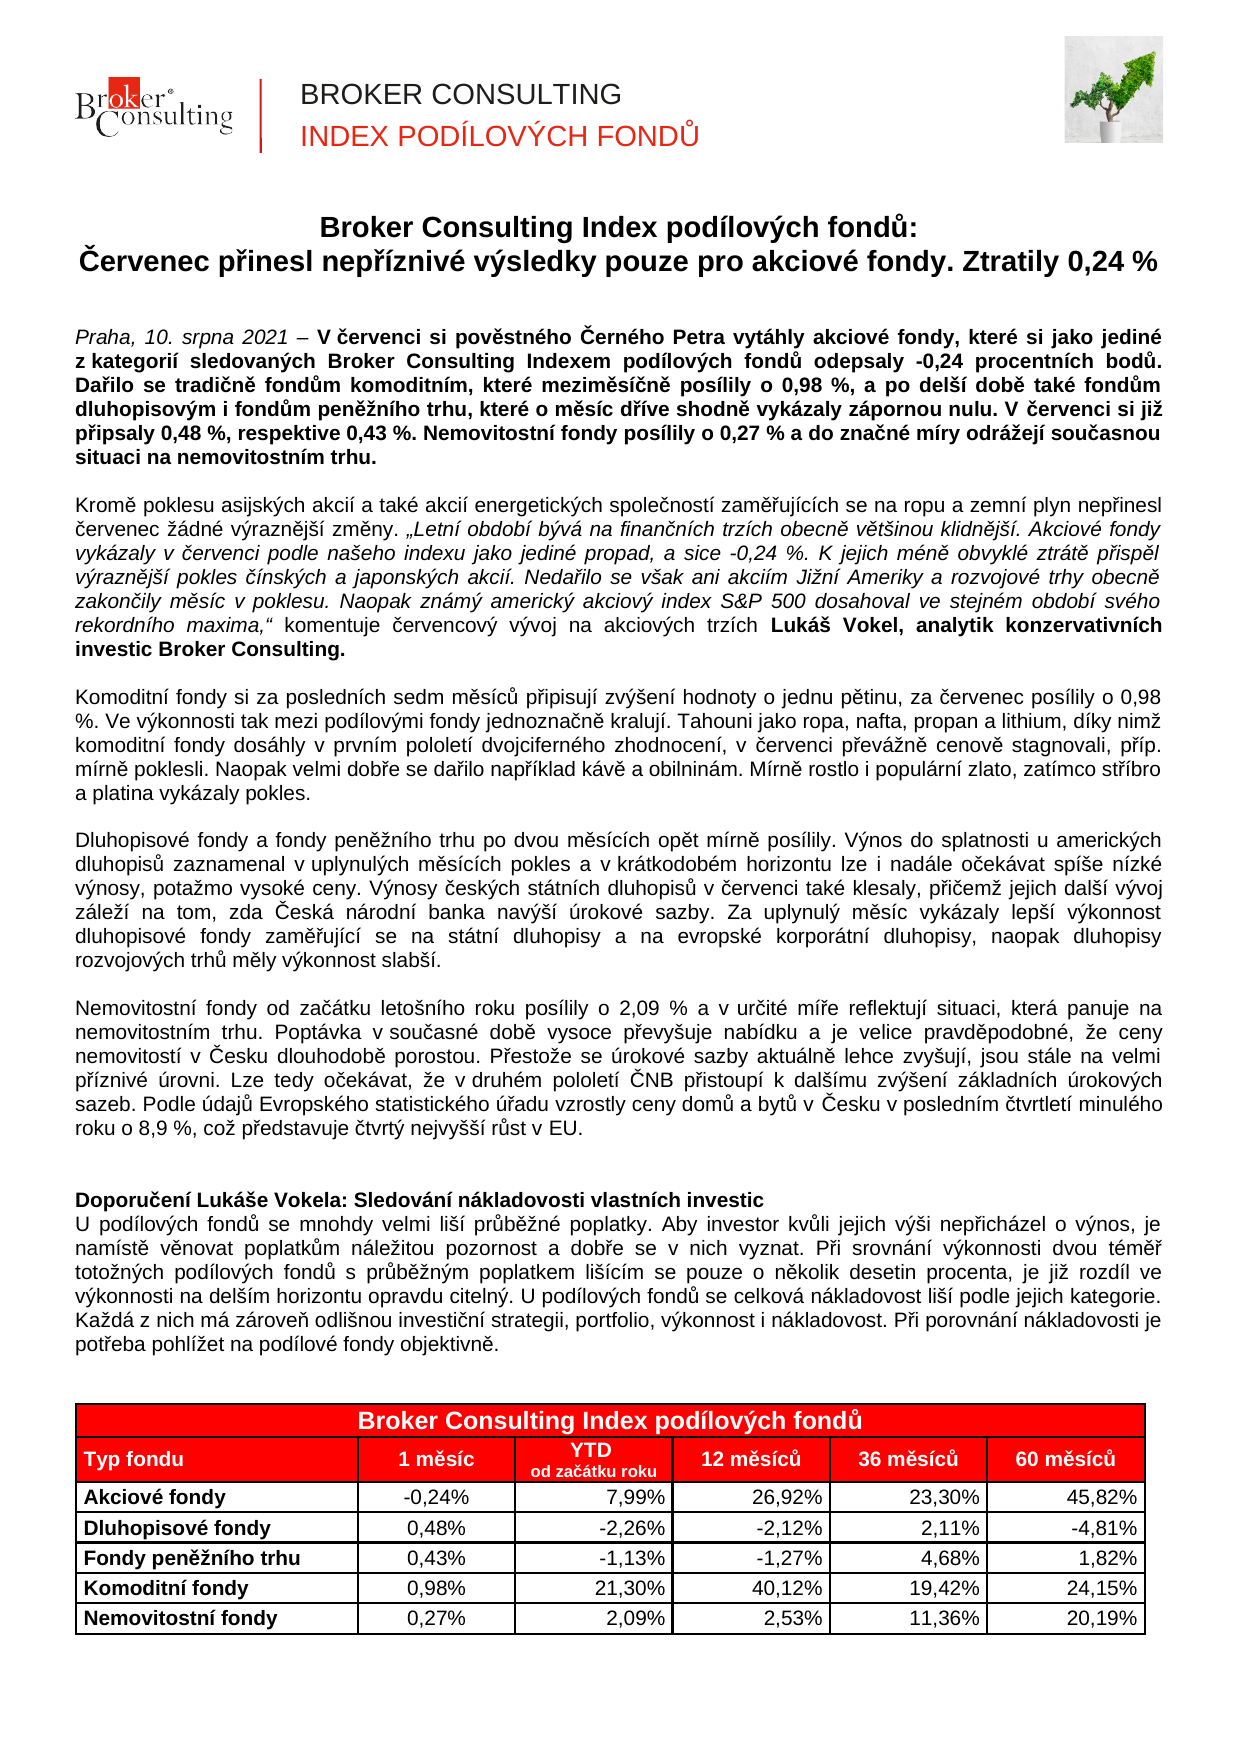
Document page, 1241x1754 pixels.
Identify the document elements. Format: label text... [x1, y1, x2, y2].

table_cell 0,48% [359, 1513, 514, 1541]
table_cell -0,24% [359, 1483, 514, 1511]
picture [1064, 36, 1164, 143]
text Nemovitostní fondy od začátku letošního roku posílily o 2,09 % a v určité míře reflektují situaci, která panuje na nemovitostním trhu. Poptávka v současné době vysoce převyšuje nabídku a je velice pravděpodobné, že ceny nemovitostí v Česku dlouhodobě porostou. Přestože se úrokové sazby aktuálně lehce zvyšují, jsou stále na velmi příznivé úrovni. Lze tedy očekávat, že v druhém pololetí ČNB přistoupí k dalšímu zvýšení základních úrokových sazeb. Podle údajů Evropského statistického úřadu vzrostly ceny domů a bytů v Česku v posledním čtvrtletí minulého roku o 8,9 %, což představuje čtvrtý nejvyšší růst v EU. [75, 996, 1163, 1140]
text Doporučení Lukáše Vokela: Sledování nákladovosti vlastních investic [75, 1188, 1163, 1212]
table_cell 21,30% [516, 1574, 671, 1602]
table_cell Akciové fondy [77, 1483, 357, 1511]
picture [75, 77, 233, 137]
table_cell 45,82% [988, 1483, 1144, 1511]
text Komoditní fondy si za posledních sedm měsíců připisují zvýšení hodnoty o jednu pětinu, za červenec posílily o 0,98 %. Ve výkonnosti tak mezi podílovými fondy jednoznačně kralují. Tahouni jako ropa, nafta, propan a lithium, díky nimž komoditní fondy dosáhly v prvním pololetí dvojciferného zhodnocení, v červenci převážně cenově stagnovali, příp. mírně poklesli. Naopak velmi dobře se dařilo například kávě a obilninám. Mírně rostlo i populární zlato, zatímco stříbro a platina vykázaly pokles. [75, 684, 1163, 804]
table_cell -2,12% [674, 1513, 829, 1541]
table_cell 24,15% [988, 1574, 1144, 1602]
table_cell 4,68% [831, 1544, 986, 1572]
table_cell YTD od začátku roku [516, 1438, 671, 1481]
table_cell 2,11% [831, 1513, 986, 1541]
table_cell Komoditní fondy [77, 1574, 357, 1602]
text Broker Consulting Index podílových fondů: [75, 210, 1163, 244]
table_cell Dluhopisové fondy [77, 1513, 357, 1541]
table_cell 0,43% [359, 1544, 514, 1572]
table_cell 26,92% [674, 1483, 829, 1511]
text Praha, 10. srpna 2021 – V červenci si pověstného Černého Petra vytáhly akciové fondy, které si jako jediné z kategorií sledovaných Broker Consulting Indexem podílových fondů odepsaly -0,24 procentních bodů. Dařilo se tradičně fondům komoditním, které meziměsíčně posílily o 0,98 %, a po delší době také fondům dluhopisovým i fondům peněžního trhu, které o měsíc dříve shodně vykázaly zápornou nulu. V červenci si již připsaly 0,48 %, respektive 0,43 %. Nemovitostní fondy posílily o 0,27 % a do značné míry odrážejí současnou situaci na nemovitostním trhu. [75, 325, 1163, 469]
table_cell 2,09% [516, 1604, 671, 1632]
table_cell 36 měsíců [831, 1438, 986, 1481]
text Červenec přinesl nepříznivé výsledky pouze pro akciové fondy. Ztratily 0,24 % [75, 244, 1163, 277]
table_cell 2,53% [674, 1604, 829, 1632]
table_cell 0,27% [359, 1604, 514, 1632]
table_cell 60 měsíců [988, 1438, 1144, 1481]
table_header Broker Consulting Index podílových fondů [77, 1405, 1144, 1436]
table_cell Nemovitostní fondy [77, 1604, 357, 1632]
table_cell -2,26% [516, 1513, 671, 1541]
table_cell 19,42% [831, 1574, 986, 1602]
table_cell 1,82% [988, 1544, 1144, 1572]
table_cell -1,13% [516, 1544, 671, 1572]
table_cell 11,36% [831, 1604, 986, 1632]
table_cell -1,27% [674, 1544, 829, 1572]
table_cell -4,81% [988, 1513, 1144, 1541]
table_cell Typ fondu [77, 1438, 357, 1481]
table_cell 40,12% [674, 1574, 829, 1602]
table_cell 20,19% [988, 1604, 1144, 1632]
table_cell 23,30% [831, 1483, 986, 1511]
text Kromě poklesu asijských akcií a také akcií energetických společností zaměřujících se na ropu a zemní plyn nepřinesl červenec žádné výraznější změny. „Letní období bývá na finančních trzích obecně většinou klidnější. Akciové fondy vykázaly v červenci podle našeho indexu jako jediné propad, a sice -0,24 %. K jejich méně obvyklé ztrátě přispěl výraznější pokles čínských a japonských akcií. Nedařilo se však ani akciím Jižní Ameriky a rozvojové trhy obecně zakončily měsíc v poklesu. Naopak známý americký akciový index S&P 500 dosahoval ve stejném období svého rekordního maxima,“ komentuje červencový vývoj na akciových trzích Lukáš Vokel, analytik konzervativních investic Broker Consulting. [75, 493, 1163, 661]
text Dluhopisové fondy a fondy peněžního trhu po dvou měsících opět mírně posílily. Výnos do splatnosti u amerických dluhopisů zaznamenal v uplynulých měsících pokles a v krátkodobém horizontu lze i nadále očekávat spíše nízké výnosy, potažmo vysoké ceny. Výnosy českých státních dluhopisů v červenci také klesaly, přičemž jejich další vývoj záleží na tom, zda Česká národní banka navýší úrokové sazby. Za uplynulý měsíc vykázaly lepší výkonnost dluhopisové fondy zaměřující se na státní dluhopisy a na evropské korporátní dluhopisy, naopak dluhopisy rozvojových trhů měly výkonnost slabší. [75, 828, 1163, 972]
table_cell Fondy peněžního trhu [77, 1544, 357, 1572]
table_cell 0,98% [359, 1574, 514, 1602]
table_cell 12 měsíců [674, 1438, 829, 1481]
text U podílových fondů se mnohdy velmi liší průběžné poplatky. Aby investor kvůli jejich výši nepřicházel o výnos, je namístě věnovat poplatkům náležitou pozornost a dobře se v nich vyznat. Při srovnání výkonnosti dvou téměř totožných podílových fondů s průběžným poplatkem lišícím se pouze o několik desetin procenta, je již rozdíl ve výkonnosti na delším horizontu opravdu citelný. U podílových fondů se celková nákladovost liší podle jejich kategorie. Každá z nich má zároveň odlišnou investiční strategii, portfolio, výkonnost i nákladovost. Při porovnání nákladovosti je potřeba pohlížet na podílové fondy objektivně. [75, 1212, 1163, 1355]
table_cell 1 měsíc [359, 1438, 514, 1481]
table_cell 7,99% [516, 1483, 671, 1511]
